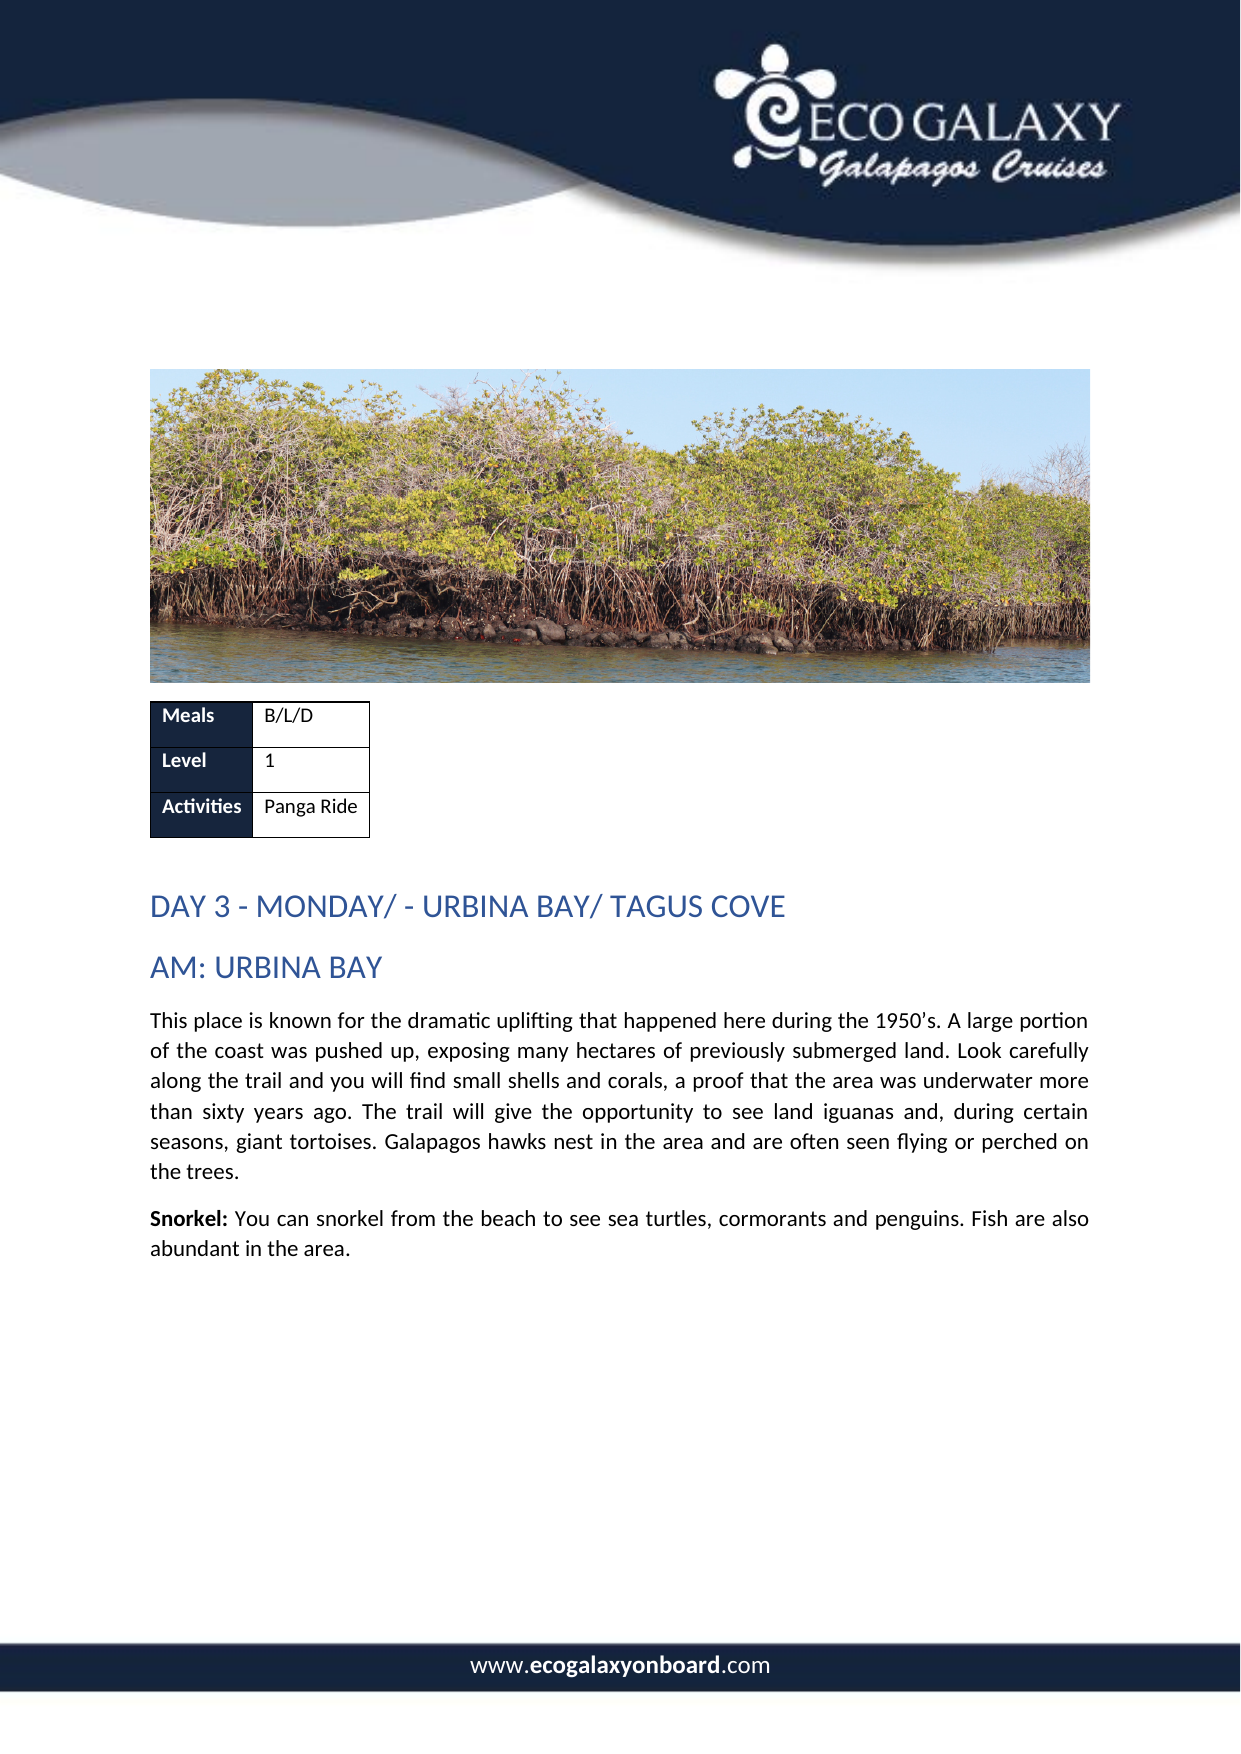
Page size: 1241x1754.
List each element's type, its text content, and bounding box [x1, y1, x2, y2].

picture [150, 369, 1091, 683]
text This place is known for the dramatic uplifting that happened here during the 1950’s. A large portion of the coast was pushed up, exposing many hectares of previously submerged land. Look carefully along the trail and you will find small shells and corals, a proof that the area was underwater more than sixty years ago. The trail will give the opportunity to see land iguanas and, during certain seasons, giant tortoises. Galapagos hawks nest in the area and are often seen flying or perched on the trees. [150, 1006, 1090, 1185]
table_cell Level [151, 748, 252, 792]
picture [0, 1604, 1241, 1732]
table_cell Activities [151, 793, 252, 837]
text AM: URBINA BAY [150, 946, 1090, 986]
table_header B/L/D [253, 703, 369, 747]
table_cell Panga Ride [253, 793, 369, 837]
text DAY 3 - MONDAY/ - URBINA BAY/ TAGUS COVE [150, 885, 1090, 926]
table_cell 1 [253, 748, 369, 792]
table_header Meals [151, 703, 252, 747]
picture [0, 0, 1241, 302]
text Snorkel: You can snorkel from the beach to see sea turtles, cormorants and penguins. Fish are also abundant in the area. [150, 1204, 1090, 1262]
